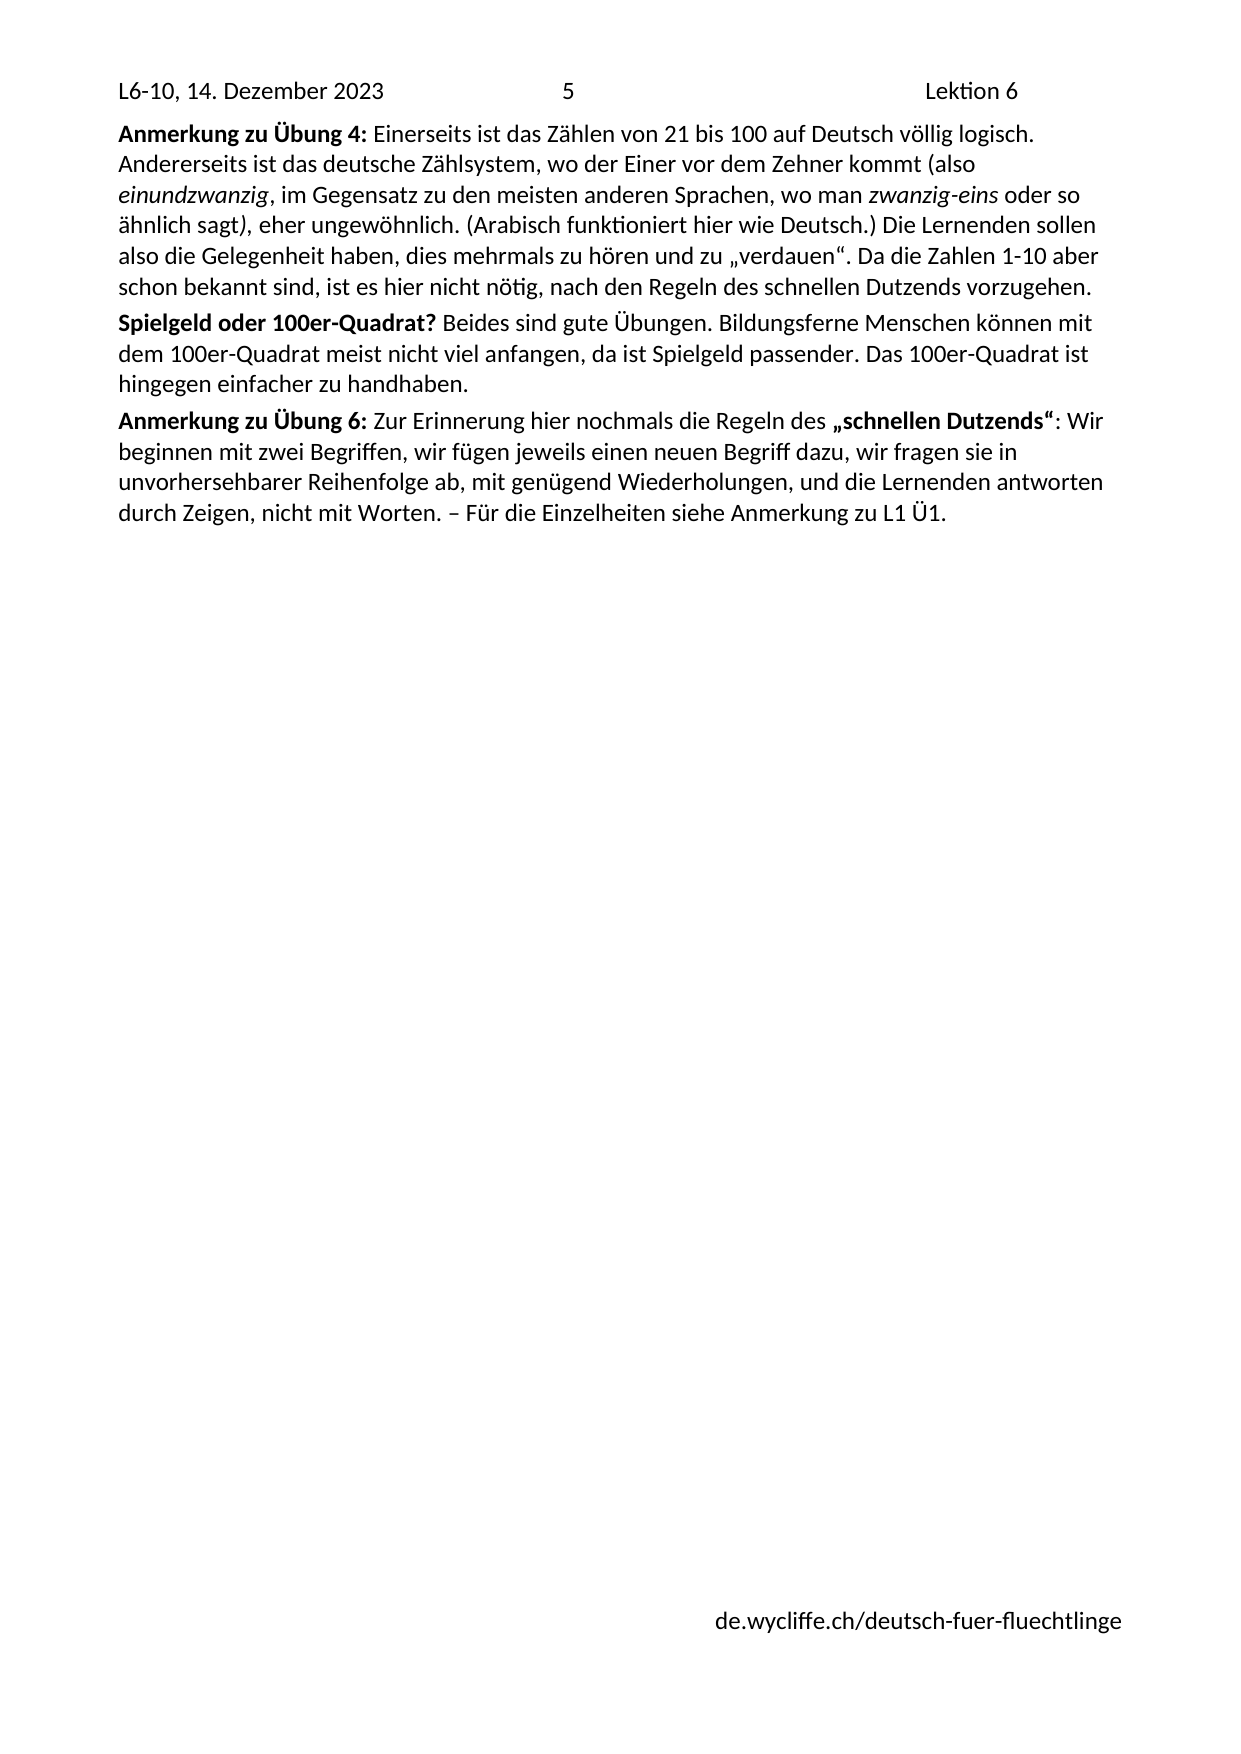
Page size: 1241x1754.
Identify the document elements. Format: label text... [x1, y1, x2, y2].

text Spielgeld oder 100er-Quadrat? Beides sind gute Übungen. Bildungsferne Menschen können mit dem 100er-Quadrat meist nicht viel anfangen, da ist Spielgeld passender. Das 100er-Quadrat ist hingegen einfacher zu handhaben. [118, 307, 1122, 399]
text Anmerkung zu Übung 4: Einerseits ist das Zählen von 21 bis 100 auf Deutsch völlig logisch. Andererseits ist das deutsche Zählsystem, wo der Einer vor dem Zehner kommt (also einundzwanzig, im Gegensatz zu den meisten anderen Sprachen, wo man zwanzig-eins oder so ähnlich sagt), eher ungewöhnlich. (Arabisch funktioniert hier wie Deutsch.) Die Lernenden sollen also die Gelegenheit haben, dies mehrmals zu hören und zu „verdauen“. Da die Zahlen 1-10 aber schon bekannt sind, ist es hier nicht nötig, nach den Regeln des schnellen Dutzends vorzugehen. [118, 118, 1122, 301]
text Anmerkung zu Übung 6: Zur Erinnerung hier nochmals die Regeln des „schnellen Dutzends“: Wir beginnen mit zwei Begriffen, wir fügen jeweils einen neuen Begriff dazu, wir fragen sie in unvorhersehbarer Reihenfolge ab, mit genügend Wiederholungen, und die Lernenden antworten durch Zeigen, nicht mit Worten. – Für die Einzelheiten siehe Anmerkung zu L1 Ü1. [118, 405, 1122, 527]
